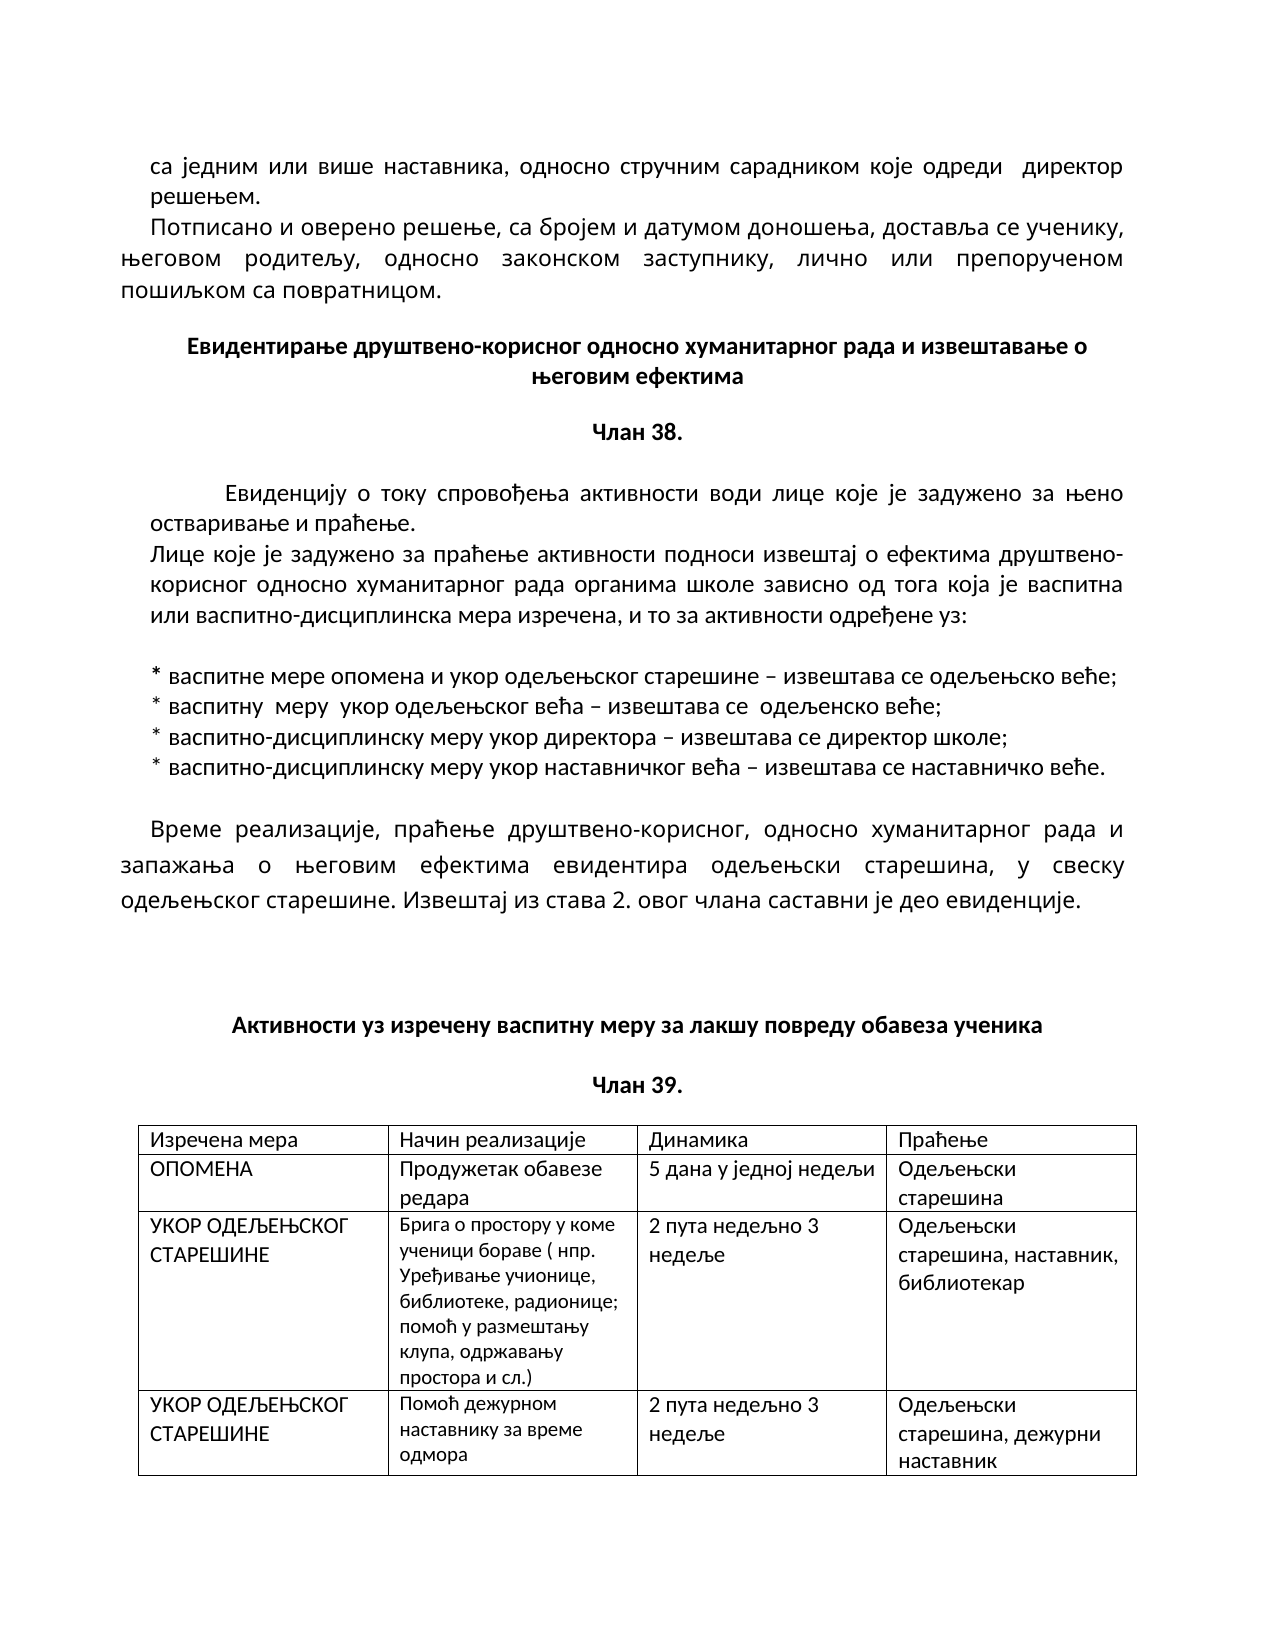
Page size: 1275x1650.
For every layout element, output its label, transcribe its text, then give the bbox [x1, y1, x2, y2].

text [150, 150, 1125, 211]
table_cell Одељењски старешина [887, 1155, 1136, 1211]
table_cell Одељењски старешина, дежурни наставник [887, 1391, 1136, 1475]
text Активности уз изречену васпитну меру за лакшу повреду обавеза ученика [150, 1009, 1125, 1040]
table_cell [139, 1391, 388, 1475]
table_cell Одељењски старешина, наставник, библиотекар [887, 1212, 1136, 1389]
text Лице које је задужено за праћење активности подноси извештај о ефектима друштвено-корисног односно хуманитарног рада органима школе зависно од тога која је васпитна или васпитно-дисциплинска мера изречена, и то за активности одређене уз: [150, 538, 1125, 629]
text Евиденцију о току спровођења активности води лице које је задужено за њено остваривање и праћење. [150, 477, 1125, 538]
table_cell ОПОМЕНА [139, 1155, 388, 1211]
table_cell УКОР ОДЕЉЕЊСКОГ СТАРЕШИНЕ [139, 1212, 388, 1389]
table_header Начин реализације [389, 1126, 637, 1153]
table_header Изречена мера [139, 1126, 388, 1153]
text Евидентирање друштвено-корисног односно хуманитарног рада и извештавање о његовим ефектима [150, 330, 1125, 391]
table_cell Брига о простору у коме ученици бораве ( нпр. Уређивање учионице, библиотеке, радионице; помоћ у размештању клупа, одржавању простора и сл.) [389, 1212, 637, 1389]
text Потписано и оверено решење, са бројем и датумом доношења, доставља се ученику, његовом родитељу, односно законском заступнику, лично или препорученом пошиљком са повратницом. [120, 211, 1125, 305]
table_cell 5 дана у једној недељи [638, 1155, 886, 1211]
table_cell Помоћ дежурном наставнику за време одмора [389, 1391, 637, 1475]
text * васпитну меру укор одељењског већа – извештава се одељенско веће; [150, 691, 1125, 721]
table_header Динамика [638, 1126, 886, 1153]
table_header Праћење [887, 1126, 1136, 1153]
text * васпитне мере опомена и укор одељењског старешине – извештава се одељењско веће; [150, 660, 1125, 691]
table_cell Продужетак обавезе редара [389, 1155, 637, 1211]
text * васпитно-дисциплинску меру укор наставничког већа – извештава се наставничко веће. [150, 752, 1125, 782]
text Члан 38. [150, 416, 1125, 446]
text * васпитно-дисциплинску меру укор директора – извештава се директор школе; [150, 721, 1125, 752]
text Време реализације, праћење друштвено-корисног, односно хуманитарног рада и запажања о његовим ефектима евидентира одељењски старешина, у свеску одељењског старешине. Извештај из става 2. овог члана саставни је део евиденције. [120, 813, 1125, 916]
text Члан 39. [150, 1069, 1125, 1099]
table_cell 2 пута недељно 3 недеље [638, 1212, 886, 1389]
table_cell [638, 1391, 886, 1475]
